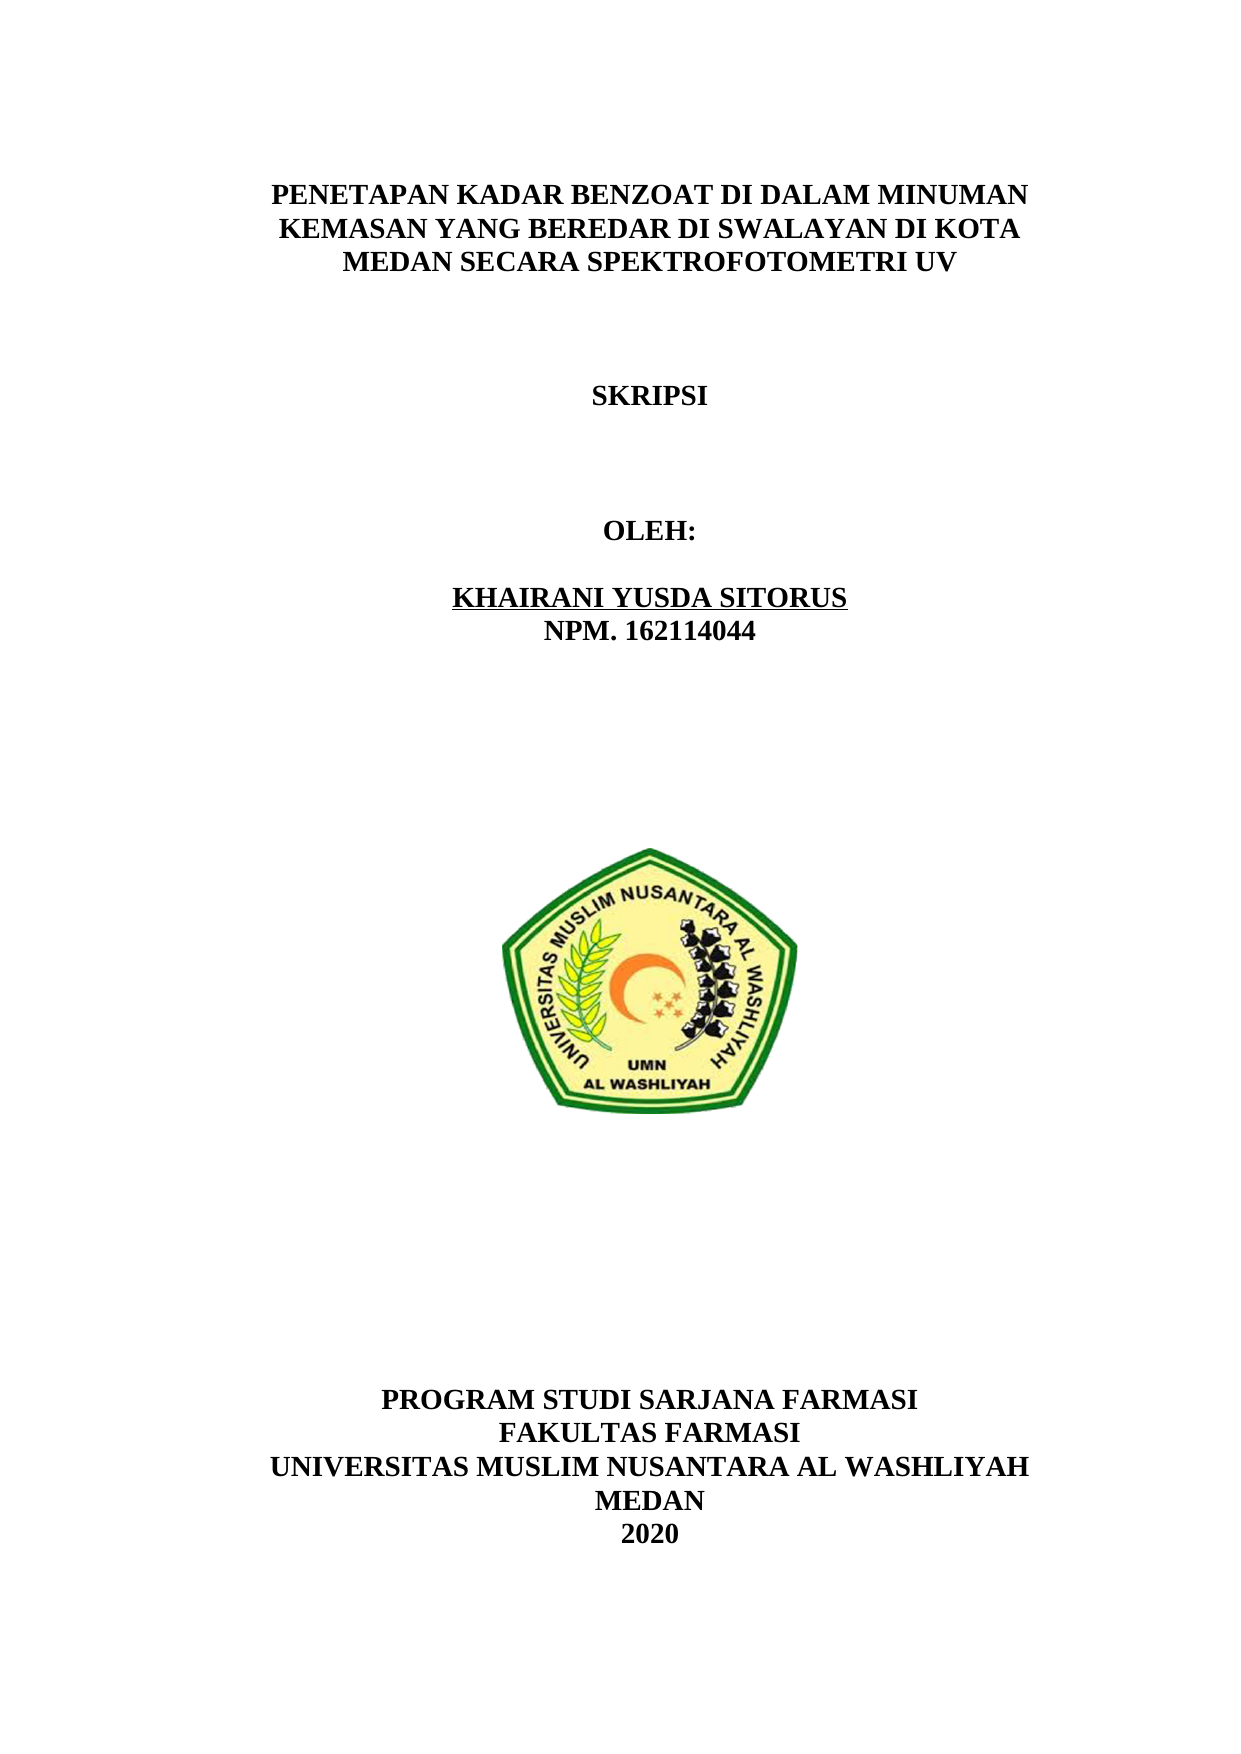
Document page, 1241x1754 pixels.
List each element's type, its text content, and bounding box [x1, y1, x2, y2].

text UNIVERSITAS MUSLIM NUSANTARA AL WASHLIYAH [236, 1449, 1063, 1483]
text NPM. 162114044 [236, 613, 1063, 647]
picture [502, 848, 798, 1114]
text KHAIRANI YUSDA SITORUS [236, 580, 1063, 613]
text FAKULTAS FARMASI [236, 1416, 1063, 1449]
text MEDAN [236, 1483, 1063, 1516]
text PENETAPAN KADAR BENZOAT DI DALAM MINUMAN KEMASAN YANG BEREDAR DI SWALAYAN DI KOTA MEDAN SECARA SPEKTROFOTOMETRI UV [236, 177, 1063, 278]
text SKRIPSI [236, 378, 1063, 412]
text 2020 [236, 1516, 1063, 1550]
text PROGRAM STUDI SARJANA FARMASI [236, 1382, 1063, 1416]
text OLEH: [236, 513, 1063, 546]
